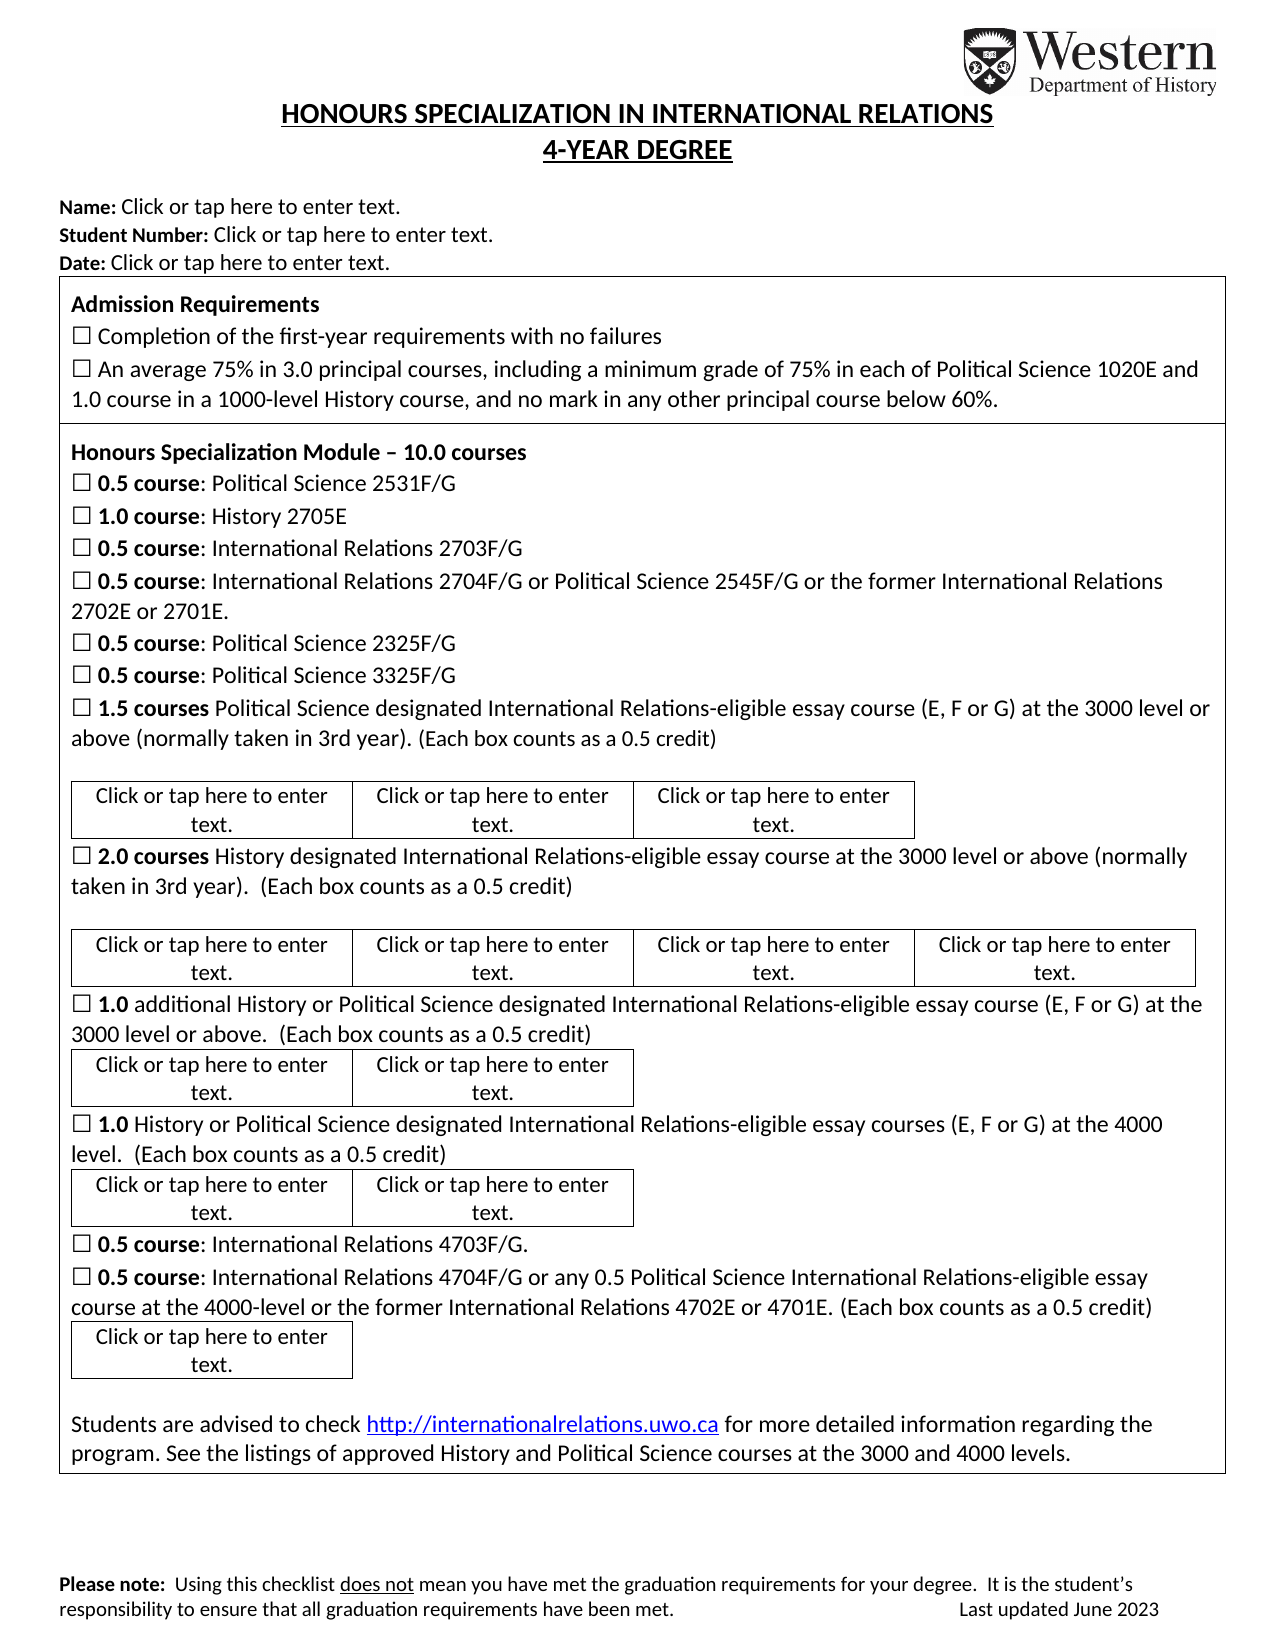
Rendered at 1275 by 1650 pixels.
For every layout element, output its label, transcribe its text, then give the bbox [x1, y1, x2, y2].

text HONOURS SPECIALIZATION IN INTERNATIONAL RELATIONS [59, 95, 1216, 131]
text 4-YEAR DEGREE [59, 131, 1216, 166]
text Name: Student Number: Date: [59, 192, 1216, 276]
picture [963, 28, 1217, 96]
table_cell Honours Specialization Module – 10.0 courses 0.5 course: Political Science 2531F/G 1.0 course: History 2705E 0.5 course: International Relations 2703F/G 0.5 course: International Relations 2704F/G or Political Science 2545F/G or the former International Relations 2702E or 2701E. 0.5 course: Political Science 2325F/G 0.5 course: Political Science 3325F/G 1.5 courses Political Science designated International Relations-eligible essay course (E, F or G) at the 3000 level or above (normally taken in 3rd year). (Each box counts as a 0.5 credit) 2.0 courses History designated International Relations-eligible essay course at the 3000 level or above (normally taken in 3rd year). (Each box counts as a 0.5 credit) 1.0 additional History or Political Science designated International Relations-eligible essay course (E, F or G) at the 3000 level or above. (Each box counts as a 0.5 credit) 1.0 History or Political Science designated International Relations-eligible essay courses (E, F or G) at the 4000 level. (Each box counts as a 0.5 credit) 0.5 course: International Relations 4703F/G. 0.5 course: International Relations 4704F/G or any 0.5 Political Science International Relations-eligible essay course at the 4000-level or the former International Relations 4702E or 4701E. (Each box counts as a 0.5 credit) Students are advised to check http://internationalrelations.uwo.ca for more detailed information regarding the program. See the listings of approved History and Political Science courses at the 3000 and 4000 levels. [60, 424, 1225, 1473]
table_header Admission Requirements Completion of the first-year requirements with no failures An average 75% in 3.0 principal courses, including a minimum grade of 75% in each of Political Science 1020E and 1.0 course in a 1000-level History course, and no mark in any other principal course below 60%. [60, 277, 1225, 423]
